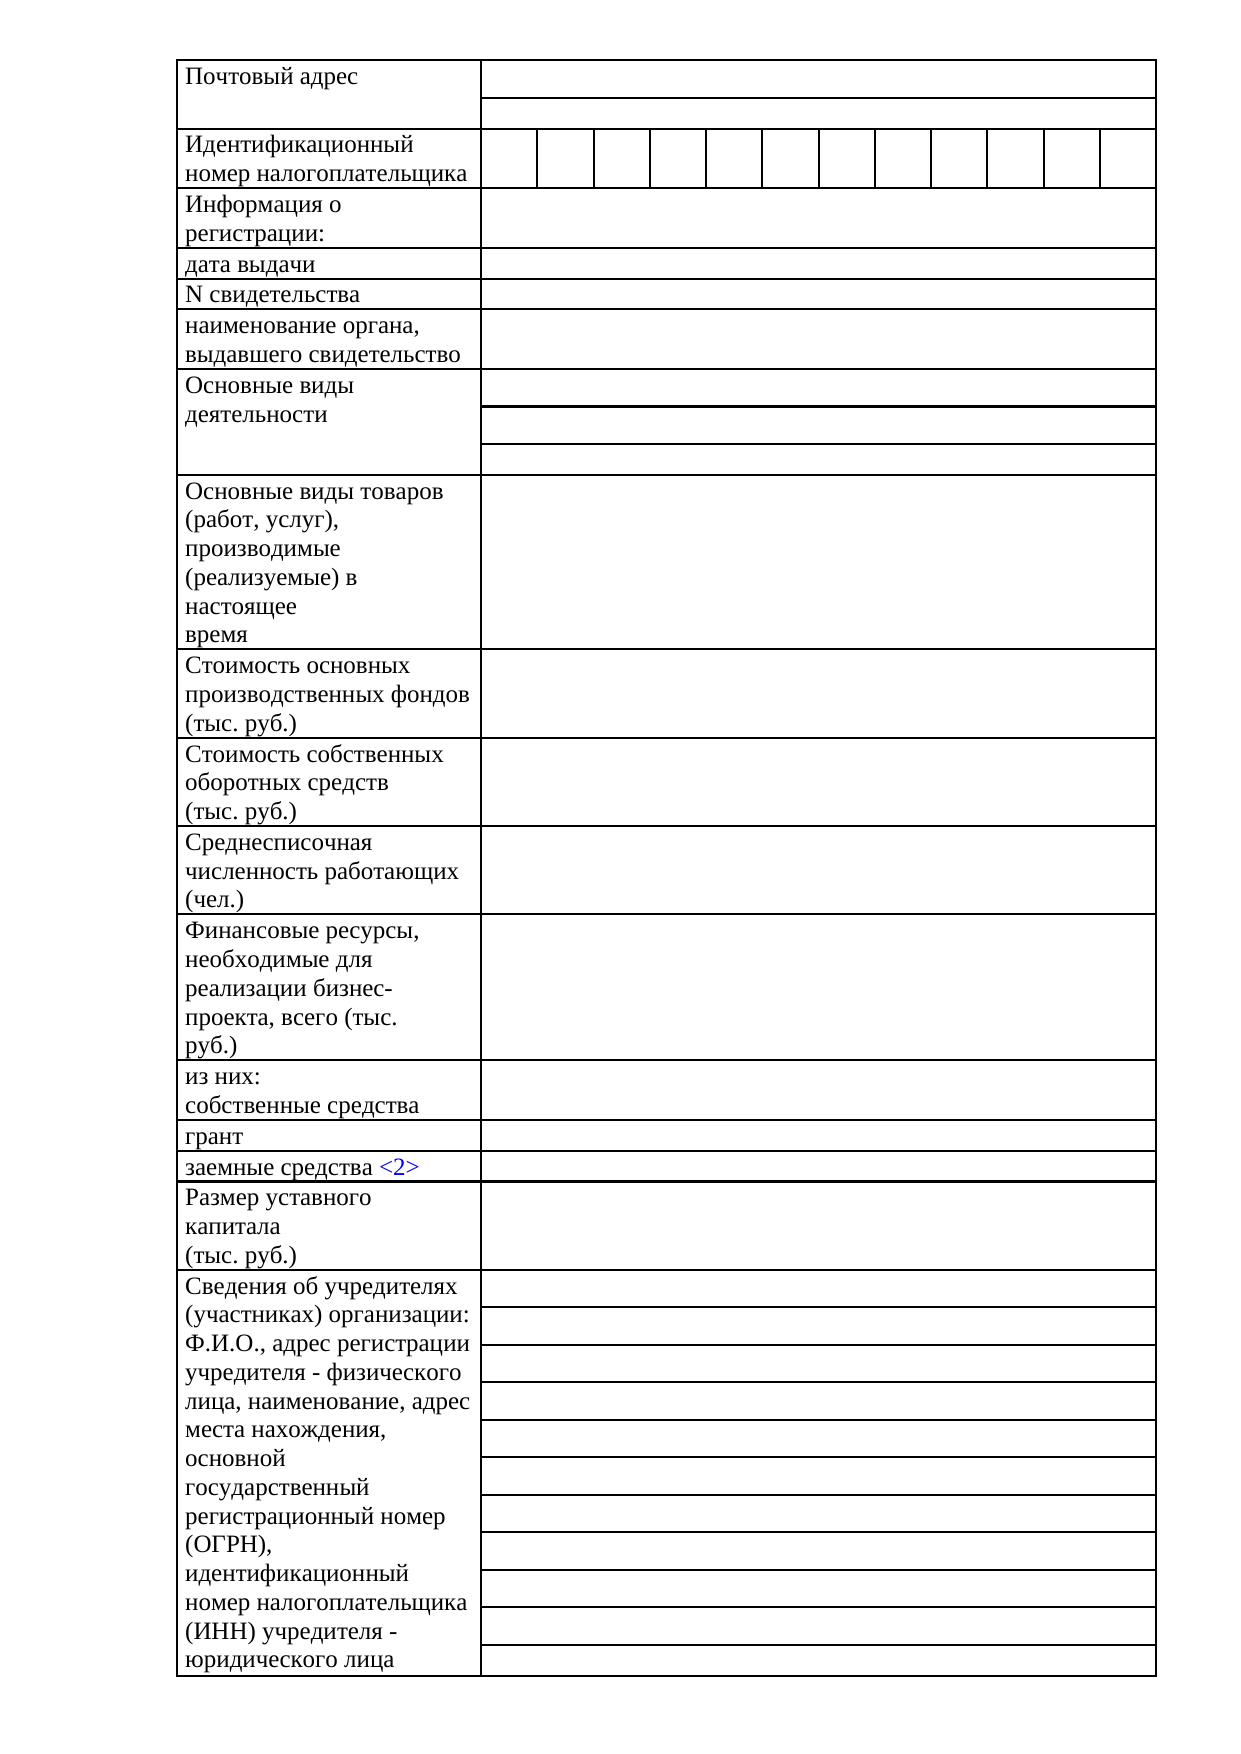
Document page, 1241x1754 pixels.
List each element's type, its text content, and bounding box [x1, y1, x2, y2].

table_cell [482, 650, 1155, 737]
table_cell [763, 130, 818, 187]
table_cell Стоимость собственных оборотных средств (тыс. руб.) [178, 739, 480, 825]
table_cell [482, 1421, 1155, 1456]
table_cell [482, 370, 1155, 405]
table_cell [482, 1608, 1155, 1644]
table_cell [482, 408, 1155, 443]
table_cell [1101, 130, 1155, 187]
table_cell [932, 130, 986, 187]
table_cell [482, 827, 1155, 913]
table_cell [482, 1308, 1155, 1344]
table_cell [820, 130, 874, 187]
table_cell [482, 1152, 1155, 1180]
table_cell Размер уставного капитала (тыс. руб.) [178, 1183, 480, 1269]
table_cell [482, 1458, 1155, 1494]
table_cell [482, 1571, 1155, 1606]
table_cell [482, 1346, 1155, 1381]
table_cell [482, 99, 1155, 127]
table_cell [482, 1383, 1155, 1419]
table_cell [482, 1646, 1155, 1674]
table_cell дата выдачи [178, 249, 480, 277]
table_cell [538, 130, 593, 187]
table_cell [482, 476, 1155, 648]
table_cell Финансовые ресурсы, необходимые для реализации бизнес- проекта, всего (тыс. руб.) [178, 915, 480, 1059]
table_cell Среднесписочная численность работающих (чел.) [178, 827, 480, 913]
table_cell [876, 130, 930, 187]
table_cell наименование органа, выдавшего свидетельство [178, 310, 480, 368]
table_cell [482, 1061, 1155, 1119]
table_cell заемные средства <2> [178, 1152, 480, 1180]
table_cell N свидетельства [178, 280, 480, 308]
table_cell [482, 249, 1155, 277]
table_cell [482, 189, 1155, 247]
table_cell [482, 1183, 1155, 1269]
table_cell из них: собственные средства [178, 1061, 480, 1119]
table_cell [482, 280, 1155, 308]
table_cell [482, 1496, 1155, 1531]
table_cell [1045, 130, 1099, 187]
table_cell Основные виды деятельности [178, 370, 480, 474]
table_cell Сведения об учредителях (участниках) организации: Ф.И.О., адрес регистрации учредителя - физического лица, наименование, адрес места нахождения, основной государственный регистрационный номер (ОГРН), идентификационный номер налогоплательщика (ИНН) учредителя - юридического лица [178, 1271, 480, 1674]
table_cell [988, 130, 1043, 187]
table_cell Идентификационный номер налогоплательщика [178, 130, 480, 187]
table_cell [482, 61, 1155, 97]
table_cell [595, 130, 649, 187]
table_cell [482, 130, 536, 187]
table_cell [651, 130, 705, 187]
table_cell [482, 1271, 1155, 1306]
table_cell Стоимость основных производственных фондов (тыс. руб.) [178, 650, 480, 737]
table_cell [482, 445, 1155, 474]
table_cell [482, 915, 1155, 1059]
table_cell [707, 130, 761, 187]
table_cell [482, 310, 1155, 368]
table_cell Информация о регистрации: [178, 189, 480, 247]
table_cell [482, 1533, 1155, 1569]
table_cell [482, 739, 1155, 825]
table_cell [482, 1121, 1155, 1149]
table_cell Почтовый адрес [178, 61, 480, 127]
table_cell грант [178, 1121, 480, 1149]
table_cell Основные виды товаров (работ, услуг), производимые (реализуемые) в настоящее время [178, 476, 480, 648]
